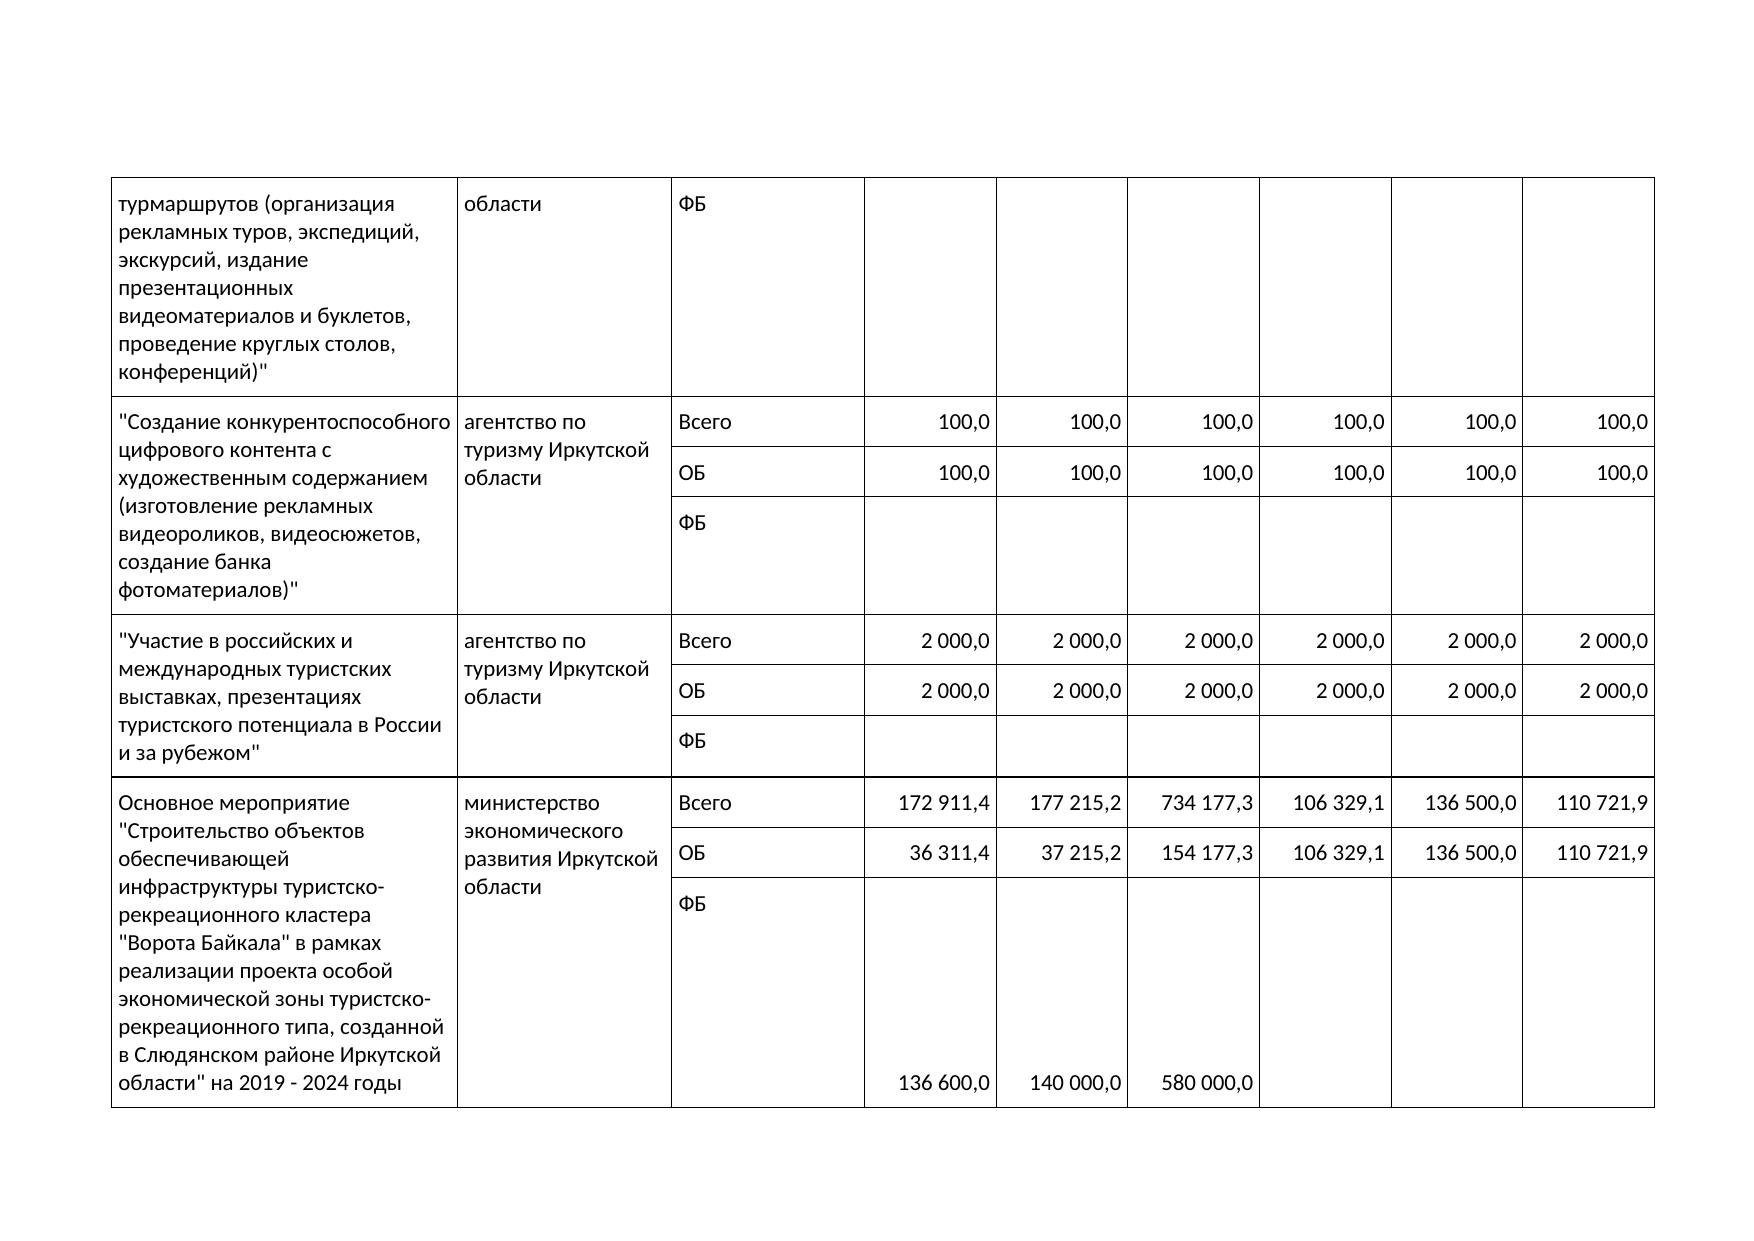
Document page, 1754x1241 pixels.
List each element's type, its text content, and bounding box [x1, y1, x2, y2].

table_cell [1523, 497, 1654, 614]
table_cell 37 215,2 [997, 828, 1127, 877]
table_cell 100,0 [1260, 447, 1391, 496]
table_cell 100,0 [1128, 397, 1259, 446]
table_cell ФБ [672, 497, 864, 614]
table_cell 2 000,0 [997, 615, 1127, 664]
table_cell 100,0 [1523, 447, 1654, 496]
table_cell агентство по туризму Иркутской области [458, 397, 671, 614]
table_cell [1523, 878, 1654, 1107]
table_cell 100,0 [1523, 397, 1654, 446]
table_cell 100,0 [1260, 397, 1391, 446]
table_cell 172 911,4 [865, 778, 996, 827]
table_cell 2 000,0 [1128, 665, 1259, 715]
table_cell "Создание конкурентоспособного цифрового контента с художественным содержанием (изготовление рекламных видеороликов, видеосюжетов, создание банка фотоматериалов)" [112, 397, 457, 614]
table_cell агентство по туризму Иркутской области [458, 615, 671, 776]
table_cell 136 500,0 [1392, 828, 1522, 877]
table_cell [1523, 178, 1654, 396]
table_cell 2 000,0 [865, 615, 996, 664]
table_cell 110 721,9 [1523, 778, 1654, 827]
table_cell 36 311,4 [865, 828, 996, 877]
table_cell [1260, 716, 1391, 776]
table_cell [1392, 878, 1522, 1107]
table_cell 100,0 [1392, 397, 1522, 446]
table_cell 100,0 [1128, 447, 1259, 496]
table_cell [1392, 497, 1522, 614]
table_cell Основное мероприятие "Строительство объектов обеспечивающей инфраструктуры туристско-рекреационного кластера "Ворота Байкала" в рамках реализации проекта особой экономической зоны туристско-рекреационного типа, созданной в Слюдянском районе Иркутской области" на 2019 - 2024 годы [112, 778, 457, 1107]
table_cell 2 000,0 [997, 665, 1127, 715]
table_cell 154 177,3 [1128, 828, 1259, 877]
table_cell [1128, 716, 1259, 776]
table_cell 100,0 [997, 397, 1127, 446]
table_cell 136 500,0 [1392, 778, 1522, 827]
table_cell [997, 716, 1127, 776]
table_cell Всего [672, 778, 864, 827]
table_cell "Участие в российских и международных туристских выставках, презентациях туристского потенциала в России и за рубежом" [112, 615, 457, 776]
table_cell ФБ [672, 878, 864, 1107]
table_cell [997, 178, 1127, 396]
table_cell 2 000,0 [1392, 665, 1522, 715]
table_cell [1128, 178, 1259, 396]
table_cell 2 000,0 [865, 665, 996, 715]
table_cell 106 329,1 [1260, 828, 1391, 877]
table_cell [1392, 716, 1522, 776]
table_cell 100,0 [1392, 447, 1522, 496]
table_cell ОБ [672, 665, 864, 715]
table_cell [1260, 497, 1391, 614]
table_cell 2 000,0 [1260, 615, 1391, 664]
table_cell 110 721,9 [1523, 828, 1654, 877]
table_cell 2 000,0 [1392, 615, 1522, 664]
table_cell 734 177,3 [1128, 778, 1259, 827]
table_cell 177 215,2 [997, 778, 1127, 827]
table_cell [865, 178, 996, 396]
table_cell 136 600,0 [865, 878, 996, 1107]
table_cell 2 000,0 [1260, 665, 1391, 715]
table_cell 2 000,0 [1523, 665, 1654, 715]
table_cell 100,0 [865, 397, 996, 446]
table_cell 140 000,0 [997, 878, 1127, 1107]
table_cell [865, 716, 996, 776]
table_cell [1523, 716, 1654, 776]
table_cell ФБ [672, 716, 864, 776]
table_cell [865, 497, 996, 614]
table_cell [997, 497, 1127, 614]
table_cell Всего [672, 615, 864, 664]
table_cell 106 329,1 [1260, 778, 1391, 827]
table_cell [458, 778, 671, 1107]
table_cell [1128, 497, 1259, 614]
table_cell [1260, 878, 1391, 1107]
table_cell 2 000,0 [1128, 615, 1259, 664]
table_cell [1260, 178, 1391, 396]
table_cell 100,0 [997, 447, 1127, 496]
table_cell Всего [672, 397, 864, 446]
table_cell 580 000,0 [1128, 878, 1259, 1107]
table_cell [1392, 178, 1522, 396]
table_cell ФБ [672, 178, 864, 396]
table_cell 2 000,0 [1523, 615, 1654, 664]
table_cell ОБ [672, 447, 864, 496]
table_cell 100,0 [865, 447, 996, 496]
table_cell ОБ [672, 828, 864, 877]
